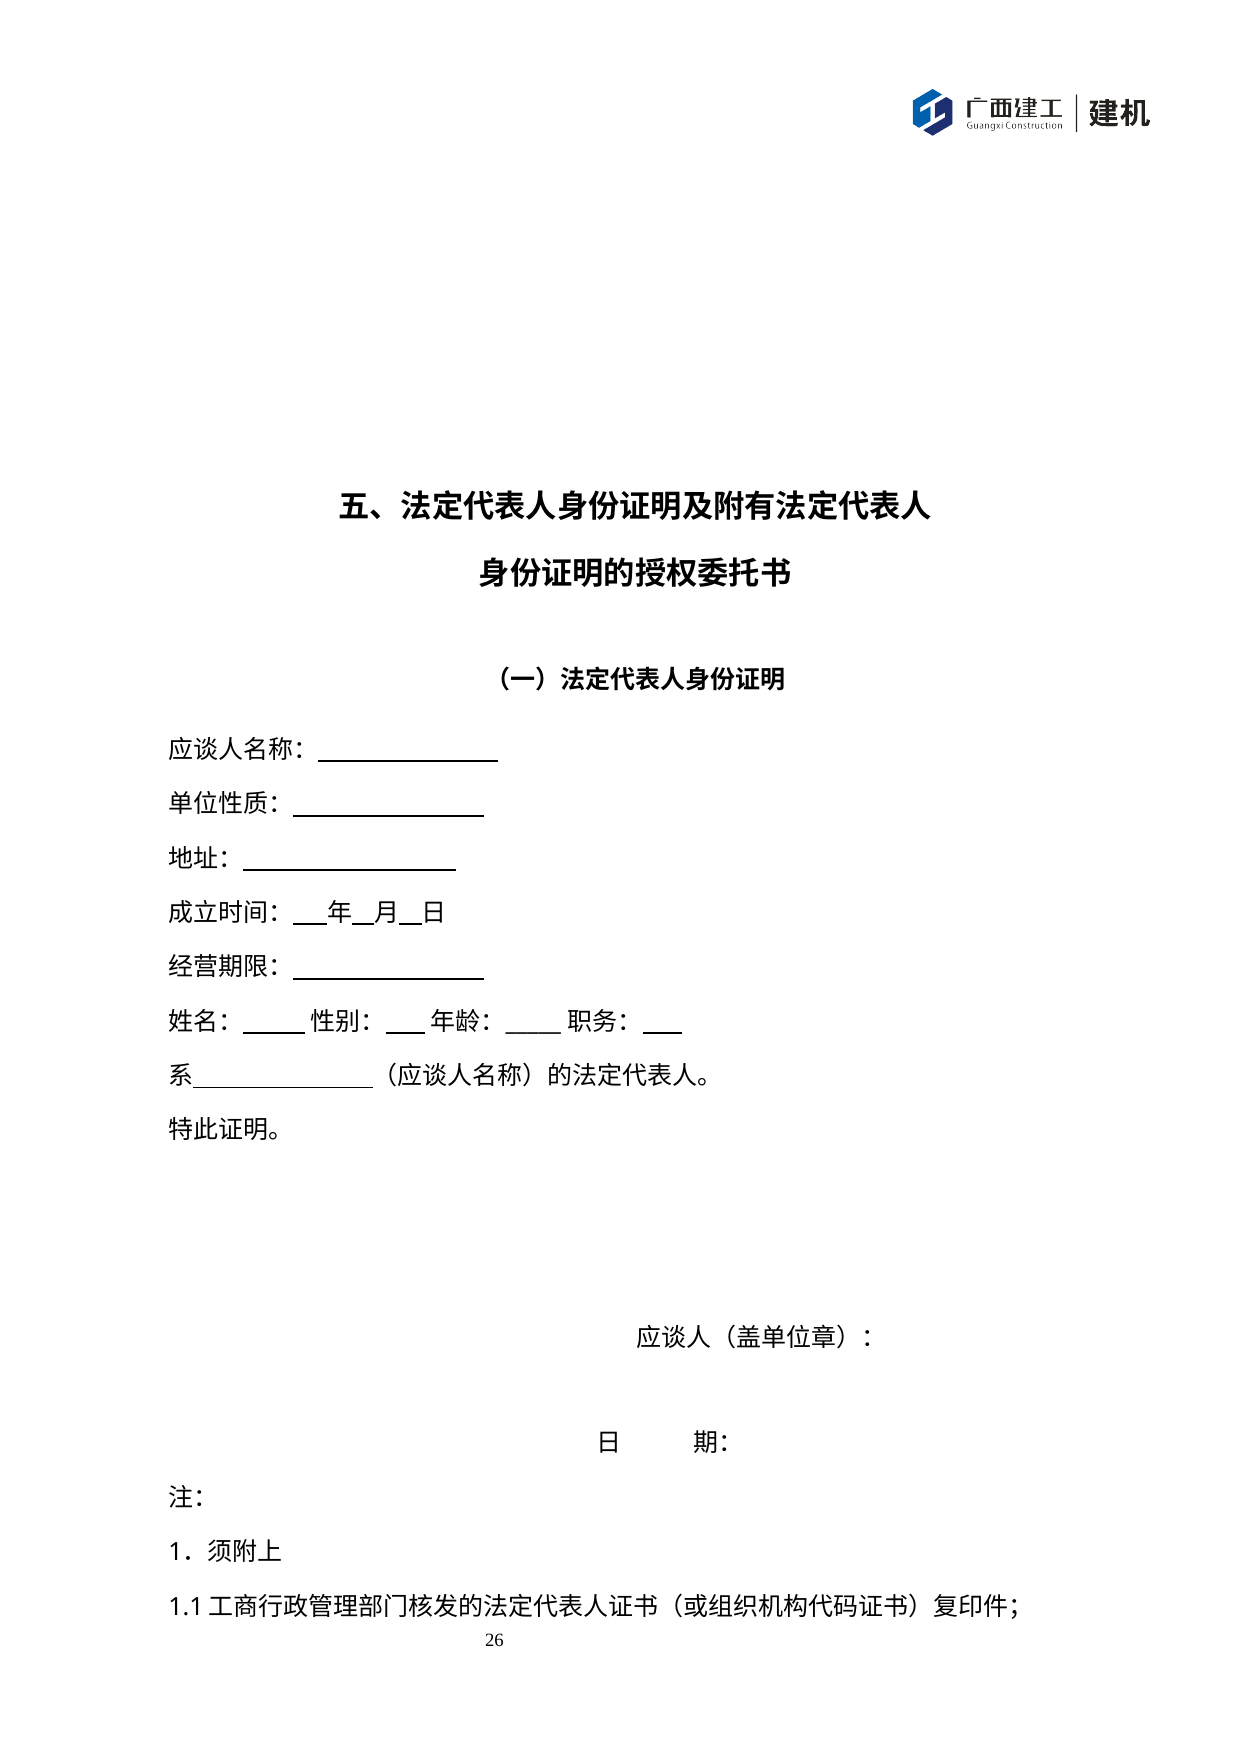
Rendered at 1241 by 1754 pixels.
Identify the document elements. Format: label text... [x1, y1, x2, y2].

text 系 （应谈人名称）的法定代表人。 [118, 1056, 1152, 1092]
text 1.1工商行政管理部门核发的法定代表人证书（或组织机构代码证书）复印件； [118, 1586, 1152, 1622]
text 单位性质： [118, 784, 1152, 820]
text 特此证明。 [118, 1110, 1152, 1146]
text 应谈人名称： [118, 729, 1152, 766]
text 经营期限： [118, 947, 1152, 983]
picture [911, 88, 1152, 137]
text 应谈人（盖单位章）： [118, 1317, 1152, 1354]
text 1．须附上 [118, 1532, 1152, 1568]
text 姓名： 性别： 年龄：_____ 职务： [118, 1001, 1152, 1037]
text （一）法定代表人身份证明 [118, 659, 1152, 696]
text 地址： [118, 838, 1152, 874]
text 注： [118, 1477, 1152, 1513]
text 成立时间： 年 月 日 [118, 892, 1152, 929]
text 五、法定代表人身份证明及附有法定代表人 [118, 481, 1152, 526]
text 身份证明的授权委托书 [118, 548, 1152, 594]
text 日 期： [118, 1423, 1152, 1459]
